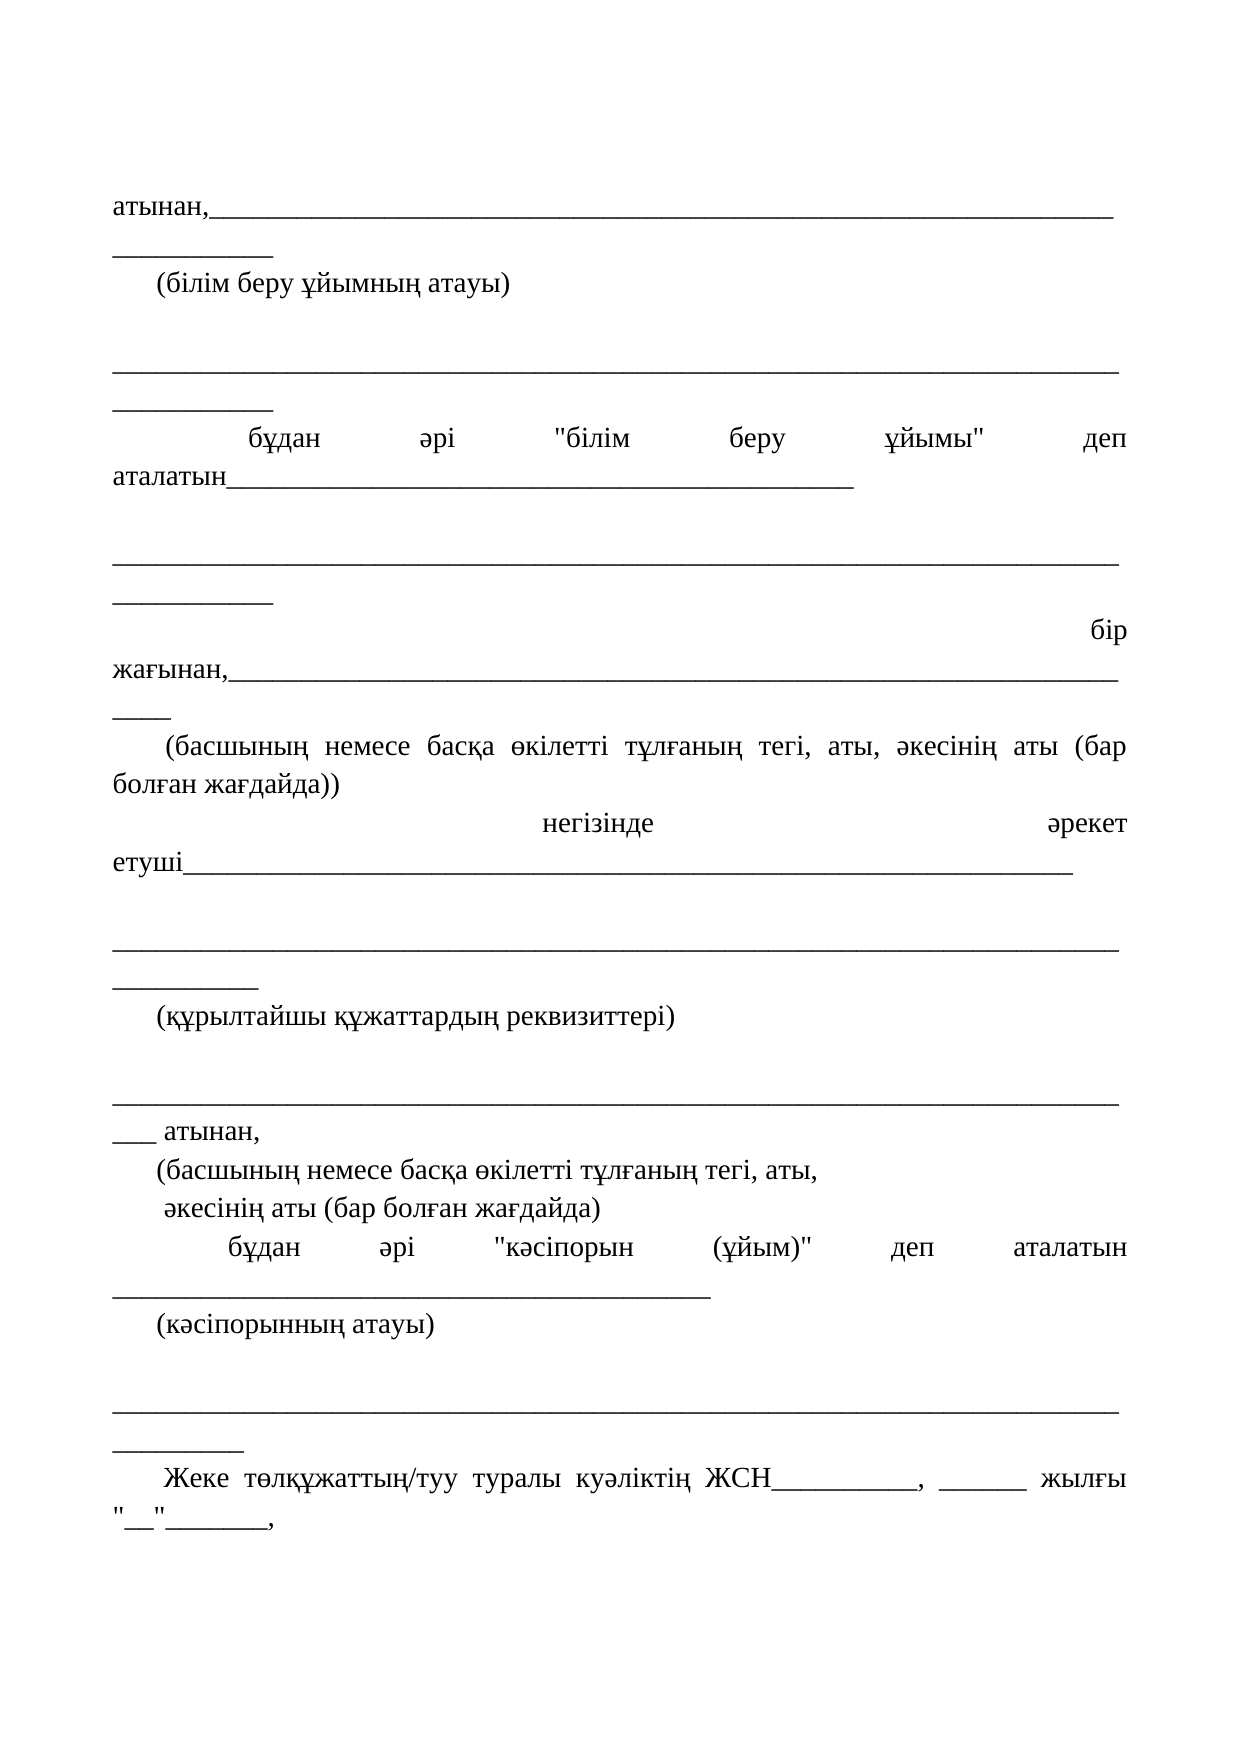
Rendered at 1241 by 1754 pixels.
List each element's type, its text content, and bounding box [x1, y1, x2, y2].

text атынан,_________________________________________________________________________ [112, 150, 1128, 261]
text ________________________________________________________________________________ [112, 304, 1128, 415]
text Жеке төлқұжаттың/туу туралы куәліктің ЖСН__________, ______ жылғы "__"_______, [112, 1460, 1128, 1532]
text ______________________________________________________________________________ [112, 1345, 1128, 1455]
text _______________________________________________________________________________ [112, 882, 1128, 993]
text бір жағынан,_________________________________________________________________ [112, 612, 1128, 723]
text негізінде әрекет етуші_____________________________________________________________ [112, 805, 1128, 877]
text (басшының немесе басқа өкілетті тұлғаның тегi, аты, [112, 1152, 1128, 1186]
text әкесiнiң аты (бар болған жағдайда) [112, 1191, 1128, 1224]
text бұдан әрі "кәсіпорын (ұйым)" деп аталатын _________________________________________ [112, 1229, 1128, 1301]
text (кәсіпорынның атауы) [112, 1306, 1128, 1340]
text ________________________________________________________________________ атынан, [112, 1036, 1128, 1147]
text бұдан әрі "білім беру ұйымы" деп аталатын___________________________________________ [112, 420, 1128, 492]
text (құрылтайшы құжаттардың реквизиттері) [112, 998, 1128, 1031]
text (басшының немесе басқа өкілетті тұлғаның тегi, аты, әкесiнiң аты (бар болған жағдайда)) [112, 728, 1128, 800]
text ________________________________________________________________________________ [112, 497, 1128, 607]
text (білім беру ұйымның атауы) [112, 266, 1128, 299]
